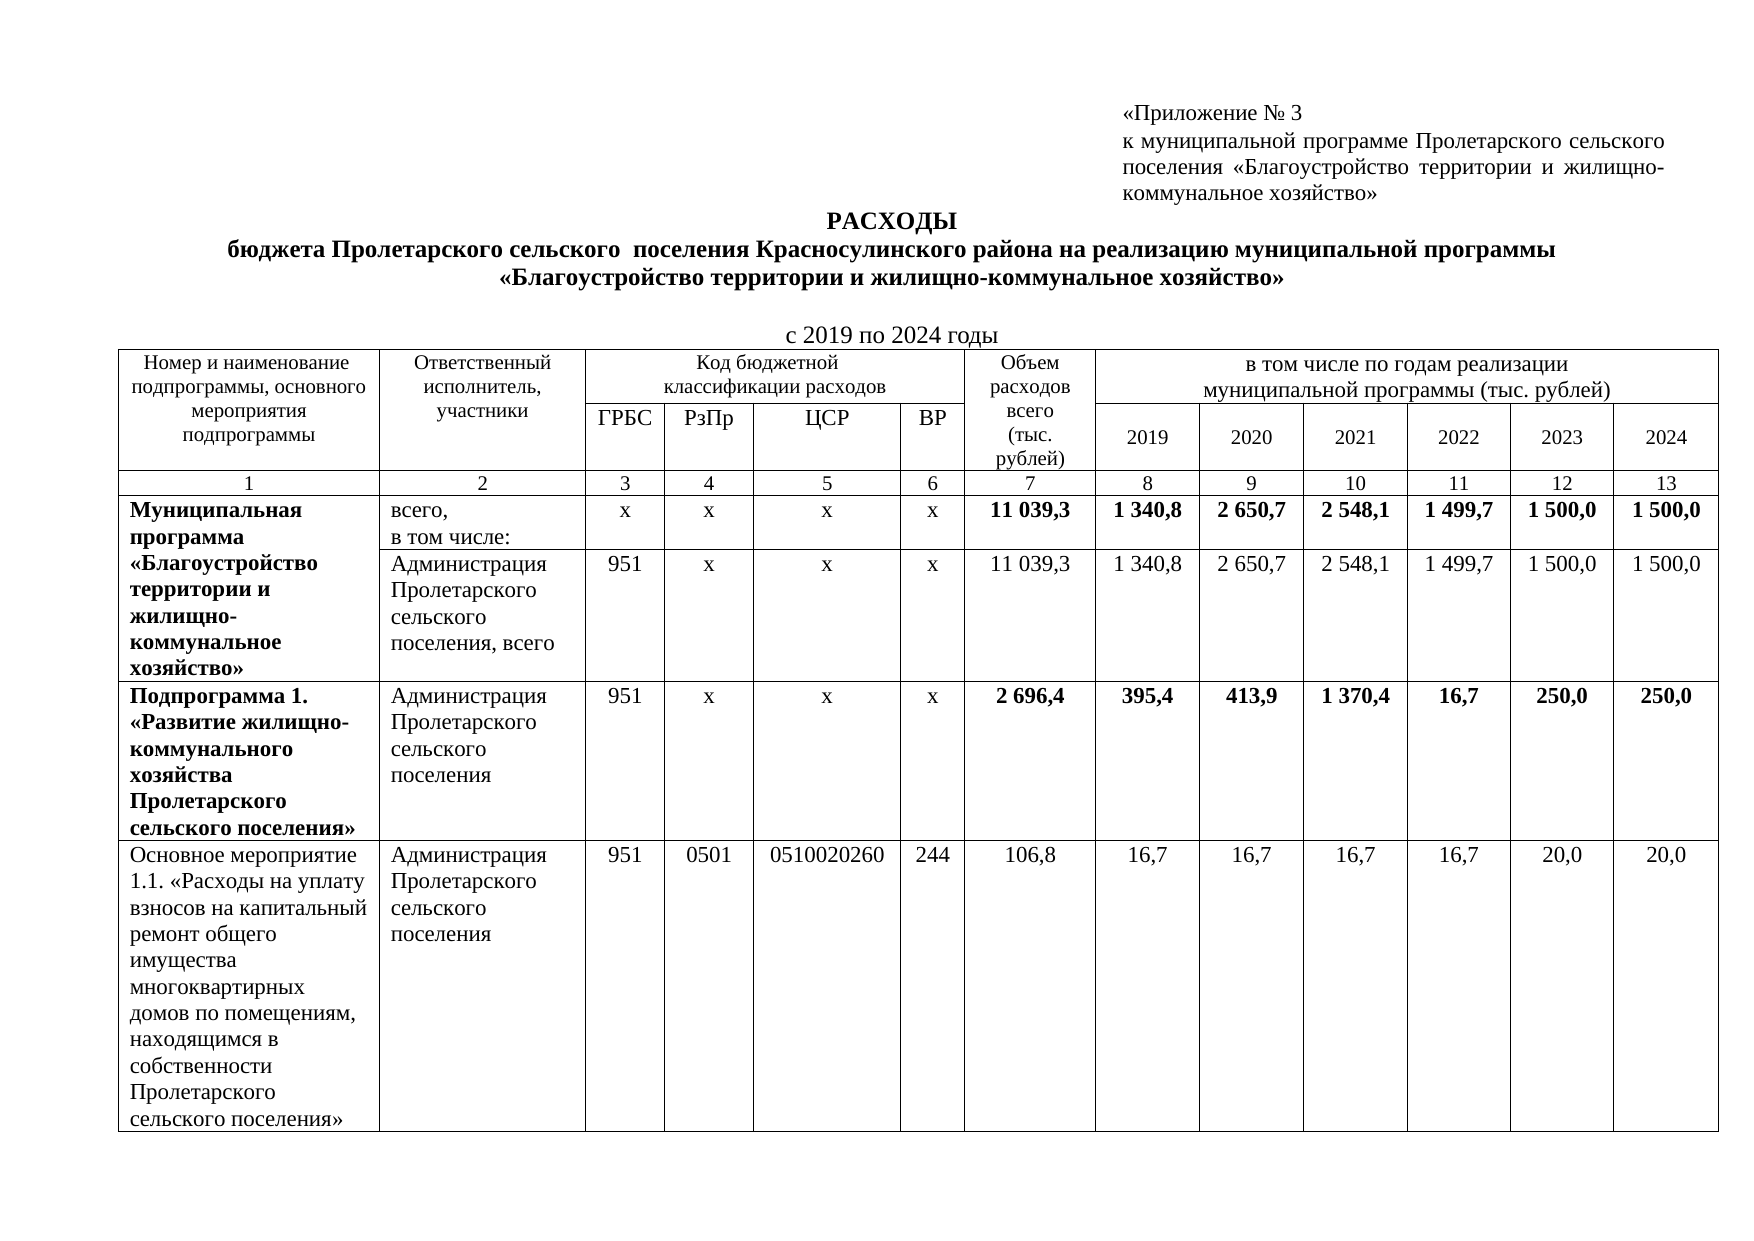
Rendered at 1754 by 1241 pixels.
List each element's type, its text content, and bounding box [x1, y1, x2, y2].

text «Приложение № 3 [1122, 99, 1665, 125]
table_cell 20,0 [1614, 841, 1718, 1131]
table_cell 1 499,7 [1408, 550, 1510, 681]
table_cell Администрация Пролетарского сельского поселения, всего [380, 550, 585, 681]
table_cell ГРБС [586, 404, 664, 470]
table_cell 16,7 [1304, 841, 1407, 1131]
table_cell 2 650,7 [1200, 550, 1303, 681]
table_cell 9 [1200, 471, 1303, 495]
table_cell 1 370,4 [1304, 682, 1407, 840]
table_cell 6 [901, 471, 964, 495]
table_cell ЦСР [754, 404, 900, 470]
table_cell Основное мероприятие 1.1. «Расходы на уплату взносов на капитальный ремонт общего имущества многоквартирных домов по помещениям, находящимся в собственности Пролетарского сельского поселения» [119, 841, 379, 1131]
table_cell 951 [586, 550, 664, 681]
table_cell 2019 [1096, 404, 1199, 470]
table_cell х [901, 550, 964, 681]
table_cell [380, 841, 585, 1131]
table_cell 2022 [1408, 404, 1510, 470]
table_cell 395,4 [1096, 682, 1199, 840]
table_cell 106,8 [965, 841, 1095, 1131]
table_cell 8 [1096, 471, 1199, 495]
table_cell 2 548,1 [1304, 496, 1407, 549]
table_cell 1 340,8 [1096, 496, 1199, 549]
table_header Объем расходов всего (тыс. рублей) [965, 350, 1095, 470]
table_cell х [586, 496, 664, 549]
table_cell 951 [586, 682, 664, 840]
table_cell 2023 [1511, 404, 1613, 470]
table_cell 244 [901, 841, 964, 1131]
table_cell 951 [586, 841, 664, 1131]
table_cell 0501 [665, 841, 753, 1131]
table_header в том числе по годам реализации муниципальной программы (тыс. рублей) [1096, 350, 1718, 403]
table_cell х [665, 550, 753, 681]
table_cell Администрация Пролетарского сельского поселения [380, 682, 585, 840]
table_cell х [901, 682, 964, 840]
table_cell 1 500,0 [1511, 496, 1613, 549]
table_cell х [754, 496, 900, 549]
table_header Номер и наименование подпрограммы, основного мероприятия подпрограммы [119, 350, 379, 470]
text РАСХОДЫ [118, 206, 1665, 234]
table_cell 11 039,3 [965, 550, 1095, 681]
table_cell х [754, 682, 900, 840]
table_cell 5 [754, 471, 900, 495]
table_cell 413,9 [1200, 682, 1303, 840]
table_cell 4 [665, 471, 753, 495]
table_cell 11 039,3 [965, 496, 1095, 549]
table_cell 16,7 [1408, 682, 1510, 840]
text с 2019 по 2024 годы [118, 320, 1665, 349]
table_cell 20,0 [1511, 841, 1613, 1131]
table_cell 16,7 [1096, 841, 1199, 1131]
table_cell 16,7 [1408, 841, 1510, 1131]
table_cell Муниципальная программа «Благоустройство территории и жилищно-коммунальное хозяйство» [119, 496, 379, 681]
table_cell 1 [119, 471, 379, 495]
table_header Ответственный исполнитель, участники [380, 350, 585, 470]
table_cell 1 340,8 [1096, 550, 1199, 681]
text бюджета Пролетарского сельского поселения Красносулинского района на реализацию муниципальной программы [118, 234, 1665, 263]
table_cell 2024 [1614, 404, 1718, 470]
table_cell 250,0 [1614, 682, 1718, 840]
table_cell х [754, 550, 900, 681]
table_cell всего, в том числе: [380, 496, 585, 549]
table_cell 2 [380, 471, 585, 495]
table_cell х [901, 496, 964, 549]
table_header Код бюджетной классификации расходов [586, 350, 964, 403]
table_cell Подпрограмма 1. «Развитие жилищно-коммунального хозяйства Пролетарского сельского поселения» [119, 682, 379, 840]
table_cell 1 499,7 [1408, 496, 1510, 549]
text к муниципальной программе Пролетарского сельского поселения «Благоустройство территории и жилищно-коммунальное хозяйство» [1122, 127, 1665, 206]
table_cell 0510020260 [754, 841, 900, 1131]
table_cell х [665, 496, 753, 549]
table_cell 12 [1511, 471, 1613, 495]
table_cell 16,7 [1200, 841, 1303, 1131]
table_cell 2 696,4 [965, 682, 1095, 840]
text «Благоустройство территории и жилищно-коммунальное хозяйство» [118, 263, 1665, 291]
table_cell 1 500,0 [1614, 496, 1718, 549]
table_cell 2020 [1200, 404, 1303, 470]
table_cell 2 548,1 [1304, 550, 1407, 681]
table_cell х [665, 682, 753, 840]
table_cell 7 [965, 471, 1095, 495]
table_cell 2 650,7 [1200, 496, 1303, 549]
table_cell РзПр [665, 404, 753, 470]
table_cell 1 500,0 [1511, 550, 1613, 681]
table_cell 1 500,0 [1614, 550, 1718, 681]
table_cell 3 [586, 471, 664, 495]
table_cell 2021 [1304, 404, 1407, 470]
table_cell 250,0 [1511, 682, 1613, 840]
table_cell 13 [1614, 471, 1718, 495]
table_cell ВР [901, 404, 964, 470]
table_cell 10 [1304, 471, 1407, 495]
table_cell 11 [1408, 471, 1510, 495]
